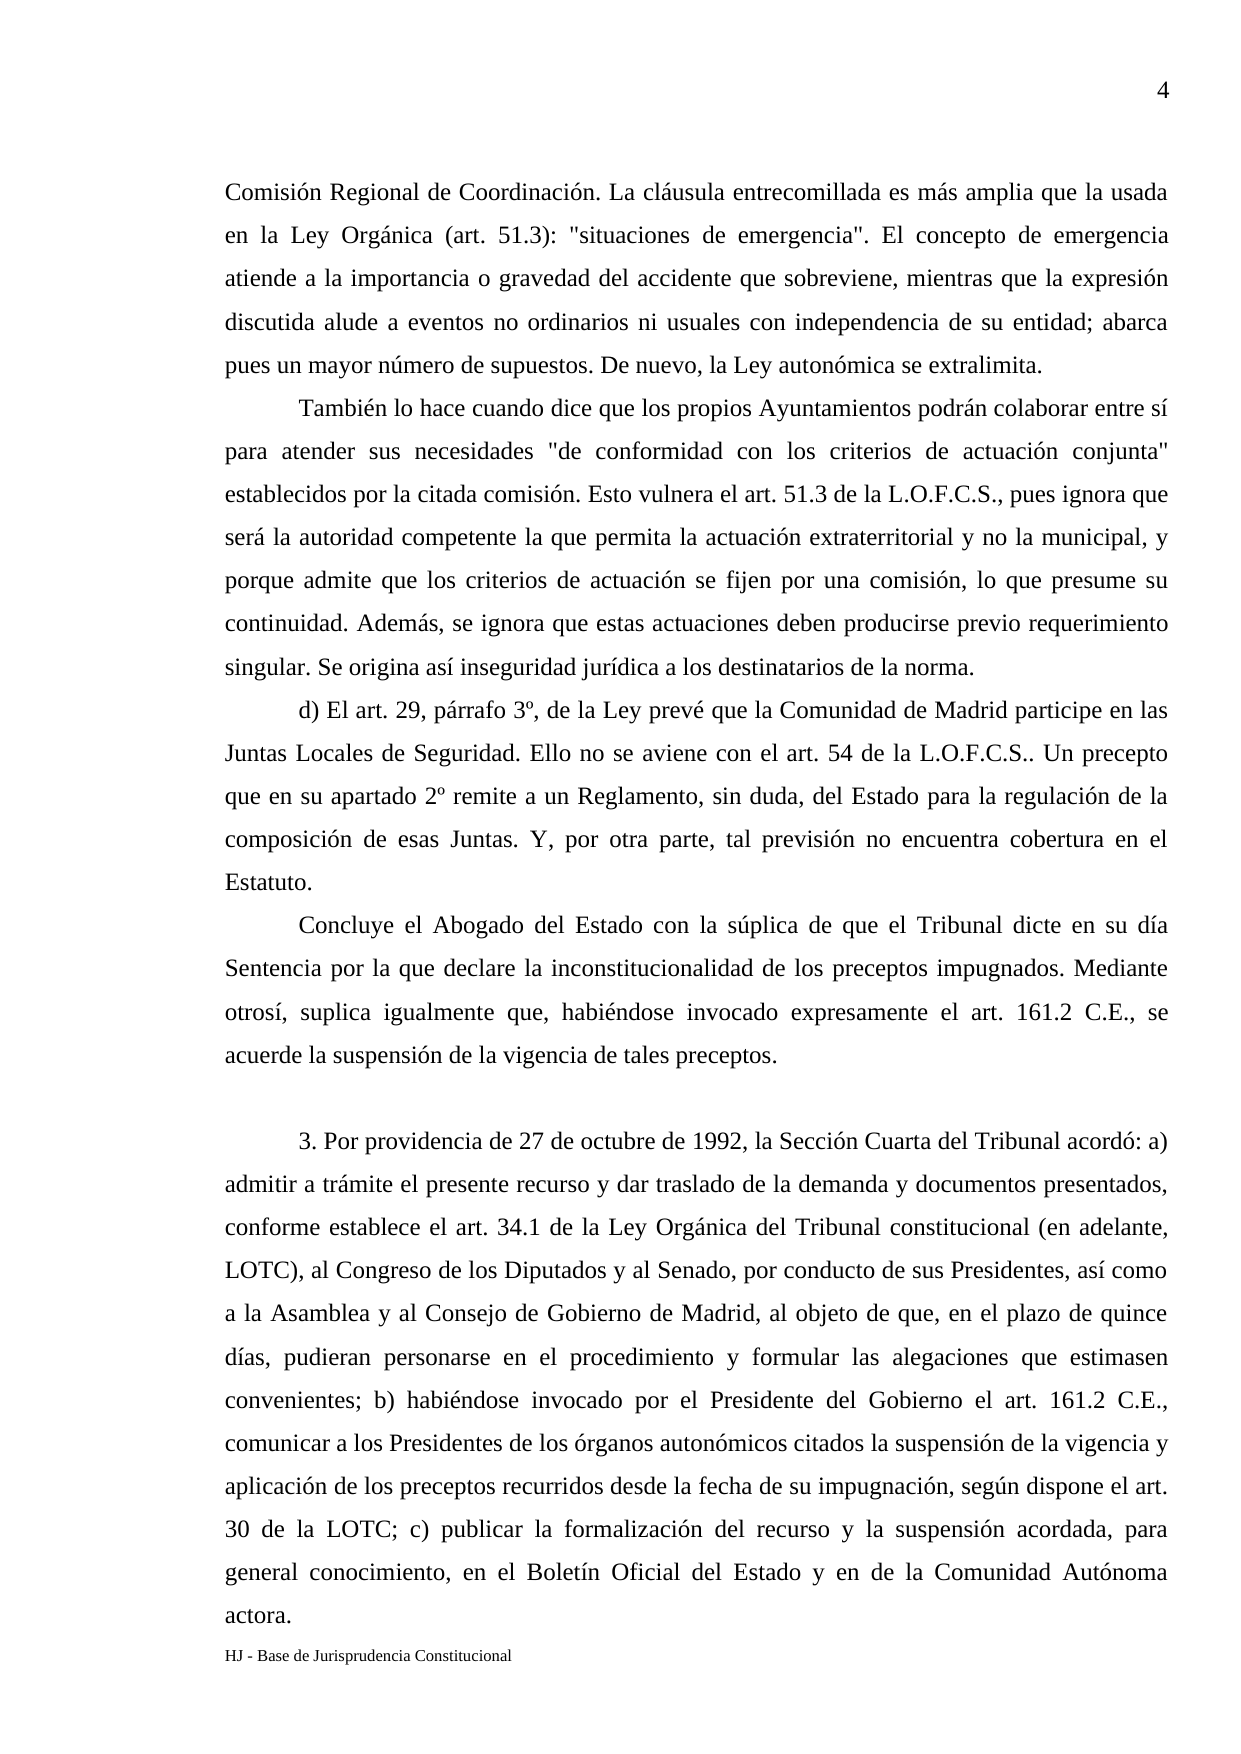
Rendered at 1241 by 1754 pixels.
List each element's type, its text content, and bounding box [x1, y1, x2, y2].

text Concluye el Abogado del Estado con la súplica de que el Tribunal dicte en su día Sentencia por la que declare la inconstitucionalidad de los preceptos impugnados. Mediante otrosí, suplica igualmente que, habiéndose invocado expresamente el art. 161.2 C.E., se acuerde la suspensión de la vigencia de tales preceptos. [224, 910, 1169, 1068]
text También lo hace cuando dice que los propios Ayuntamientos podrán colaborar entre sí para atender sus necesidades "de conformidad con los criterios de actuación conjunta" establecidos por la citada comisión. Esto vulnera el art. 51.3 de la L.O.F.C.S., pues ignora que será la autoridad competente la que permita la actuación extraterritorial y no la municipal, y porque admite que los criterios de actuación se fijen por una comisión, lo que presume su continuidad. Además, se ignora que estas actuaciones deben producirse previo requerimiento singular. Se origina así inseguridad jurídica a los destinatarios de la norma. [224, 393, 1169, 680]
text d) El art. 29, párrafo 3º, de la Ley prevé que la Comunidad de Madrid participe en las Juntas Locales de Seguridad. Ello no se aviene con el art. 54 de la L.O.F.C.S.. Un precepto que en su apartado 2º remite a un Reglamento, sin duda, del Estado para la regulación de la composición de esas Juntas. Y, por otra parte, tal previsión no encuentra cobertura en el Estatuto. [224, 695, 1169, 896]
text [224, 177, 1169, 378]
text 3. Por providencia de 27 de octubre de 1992, la Sección Cuarta del Tribunal acordó: a) admitir a trámite el presente recurso y dar traslado de la demanda y documentos presentados, conforme establece el art. 34.1 de la Ley Orgánica del Tribunal constitucional (en adelante, LOTC), al Congreso de los Diputados y al Senado, por conducto de sus Presidentes, así como a la Asamblea y al Consejo de Gobierno de Madrid, al objeto de que, en el plazo de quince días, pudieran personarse en el procedimiento y formular las alegaciones que estimasen convenientes; b) habiéndose invocado por el Presidente del Gobierno el art. 161.2 C.E., comunicar a los Presidentes de los órganos autonómicos citados la suspensión de la vigencia y aplicación de los preceptos recurridos desde la fecha de su impugnación, según dispone el art. 30 de la LOTC; c) publicar la formalización del recurso y la suspensión acordada, para general conocimiento, en el Boletín Oficial del Estado y en de la Comunidad Autónoma actora. [224, 1126, 1169, 1629]
